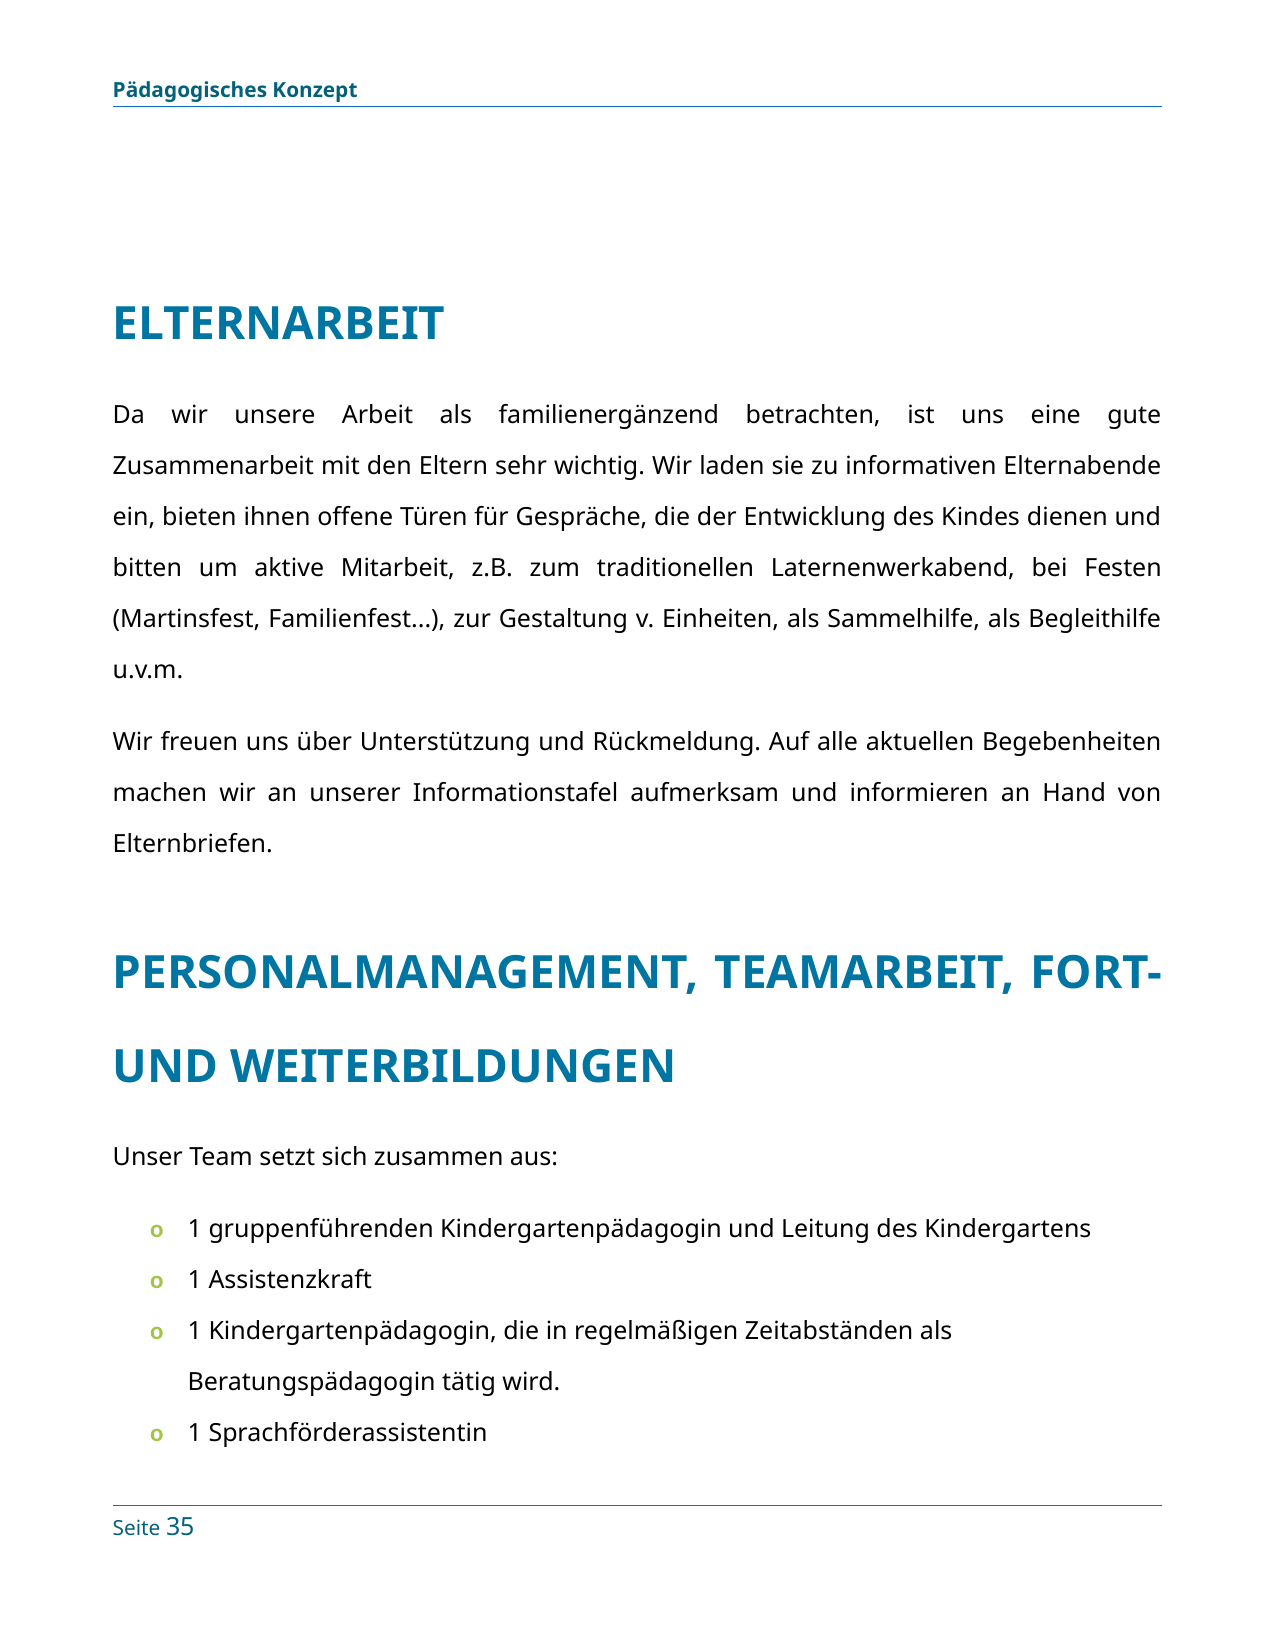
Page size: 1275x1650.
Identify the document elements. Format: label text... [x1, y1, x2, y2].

text Unser Team setzt sich zusammen aus: [112, 1139, 1162, 1173]
list 1 Kindergartenpädagogin, die in regelmäßigen Zeitabständen als Beratungspädagogin tätig wird. [150, 1313, 1162, 1398]
list 1 Sprachförderassistentin [150, 1415, 1162, 1449]
list 1 Assistenzkraft [150, 1262, 1162, 1296]
subtitle Elternarbeit [112, 291, 1162, 353]
list 1 gruppenführenden Kindergartenpädagogin und Leitung des Kindergartens [150, 1211, 1162, 1245]
text Da wir unsere Arbeit als familienergänzend betrachten, ist uns eine gute Zusammenarbeit mit den Eltern sehr wichtig. Wir laden sie zu informativen Elternabende ein, bieten ihnen offene Türen für Gespräche, die der Entwicklung des Kindes dienen und bitten um aktive Mitarbeit, z.B. zum traditionellen Laternenwerkabend, bei Festen (Martinsfest, Familienfest...), zur Gestaltung v. Einheiten, als Sammelhilfe, als Begleithilfe u.v.m. [112, 397, 1162, 686]
text Wir freuen uns über Unterstützung und Rückmeldung. Auf alle aktuellen Begebenheiten machen wir an unserer Informationstafel aufmerksam und informieren an Hand von Elternbriefen. [112, 724, 1162, 860]
subtitle Personalmanagement, Teamarbeit, Fort- und Weiterbildungen [112, 939, 1162, 1095]
